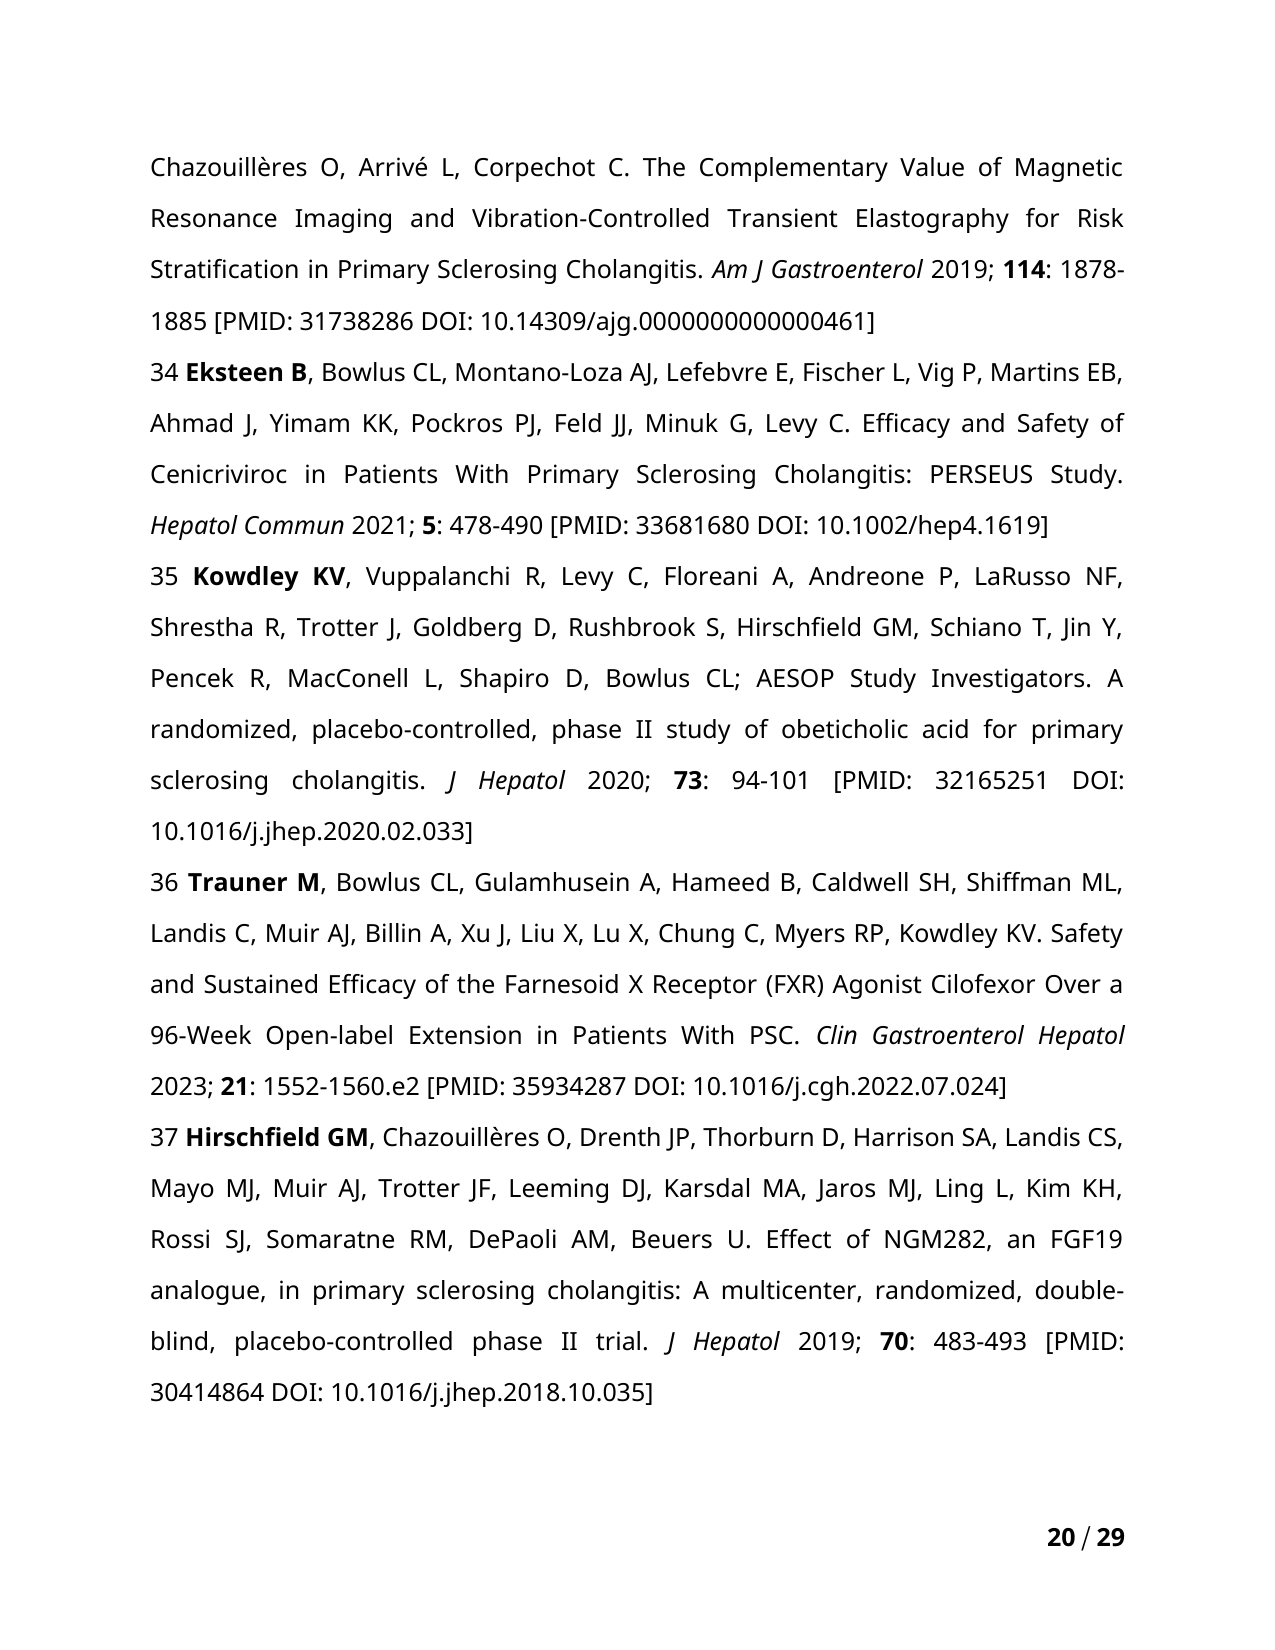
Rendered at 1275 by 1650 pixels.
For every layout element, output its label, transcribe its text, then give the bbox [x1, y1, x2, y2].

text 34 Eksteen B, Bowlus CL, Montano-Loza AJ, Lefebvre E, Fischer L, Vig P, Martins EB, Ahmad J, Yimam KK, Pockros PJ, Feld JJ, Minuk G, Levy C. Efficacy and Safety of Cenicriviroc in Patients With Primary Sclerosing Cholangitis: PERSEUS Study. Hepatol Commun 2021; 5: 478-490 [PMID: 33681680 DOI: 10.1002/hep4.1619] [150, 354, 1125, 541]
text 35 Kowdley KV, Vuppalanchi R, Levy C, Floreani A, Andreone P, LaRusso NF, Shrestha R, Trotter J, Goldberg D, Rushbrook S, Hirschfield GM, Schiano T, Jin Y, Pencek R, MacConell L, Shapiro D, Bowlus CL; AESOP Study Investigators. A randomized, placebo-controlled, phase II study of obeticholic acid for primary sclerosing cholangitis. J Hepatol 2020; 73: 94-101 [PMID: 32165251 DOI: 10.1016/j.jhep.2020.02.033] [150, 558, 1125, 848]
text 37 Hirschfield GM, Chazouillères O, Drenth JP, Thorburn D, Harrison SA, Landis CS, Mayo MJ, Muir AJ, Trotter JF, Leeming DJ, Karsdal MA, Jaros MJ, Ling L, Kim KH, Rossi SJ, Somaratne RM, DePaoli AM, Beuers U. Effect of NGM282, an FGF19 analogue, in primary sclerosing cholangitis: A multicenter, randomized, double-blind, placebo-controlled phase II trial. J Hepatol 2019; 70: 483-493 [PMID: 30414864 DOI: 10.1016/j.jhep.2018.10.035] [150, 1120, 1125, 1409]
text 36 Trauner M, Bowlus CL, Gulamhusein A, Hameed B, Caldwell SH, Shiffman ML, Landis C, Muir AJ, Billin A, Xu J, Liu X, Lu X, Chung C, Myers RP, Kowdley KV. Safety and Sustained Efficacy of the Farnesoid X Receptor (FXR) Agonist Cilofexor Over a 96-Week Open-label Extension in Patients With PSC. Clin Gastroenterol Hepatol 2023; 21: 1552-1560.e2 [PMID: 35934287 DOI: 10.1016/j.cgh.2022.07.024] [150, 864, 1125, 1103]
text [150, 150, 1125, 337]
